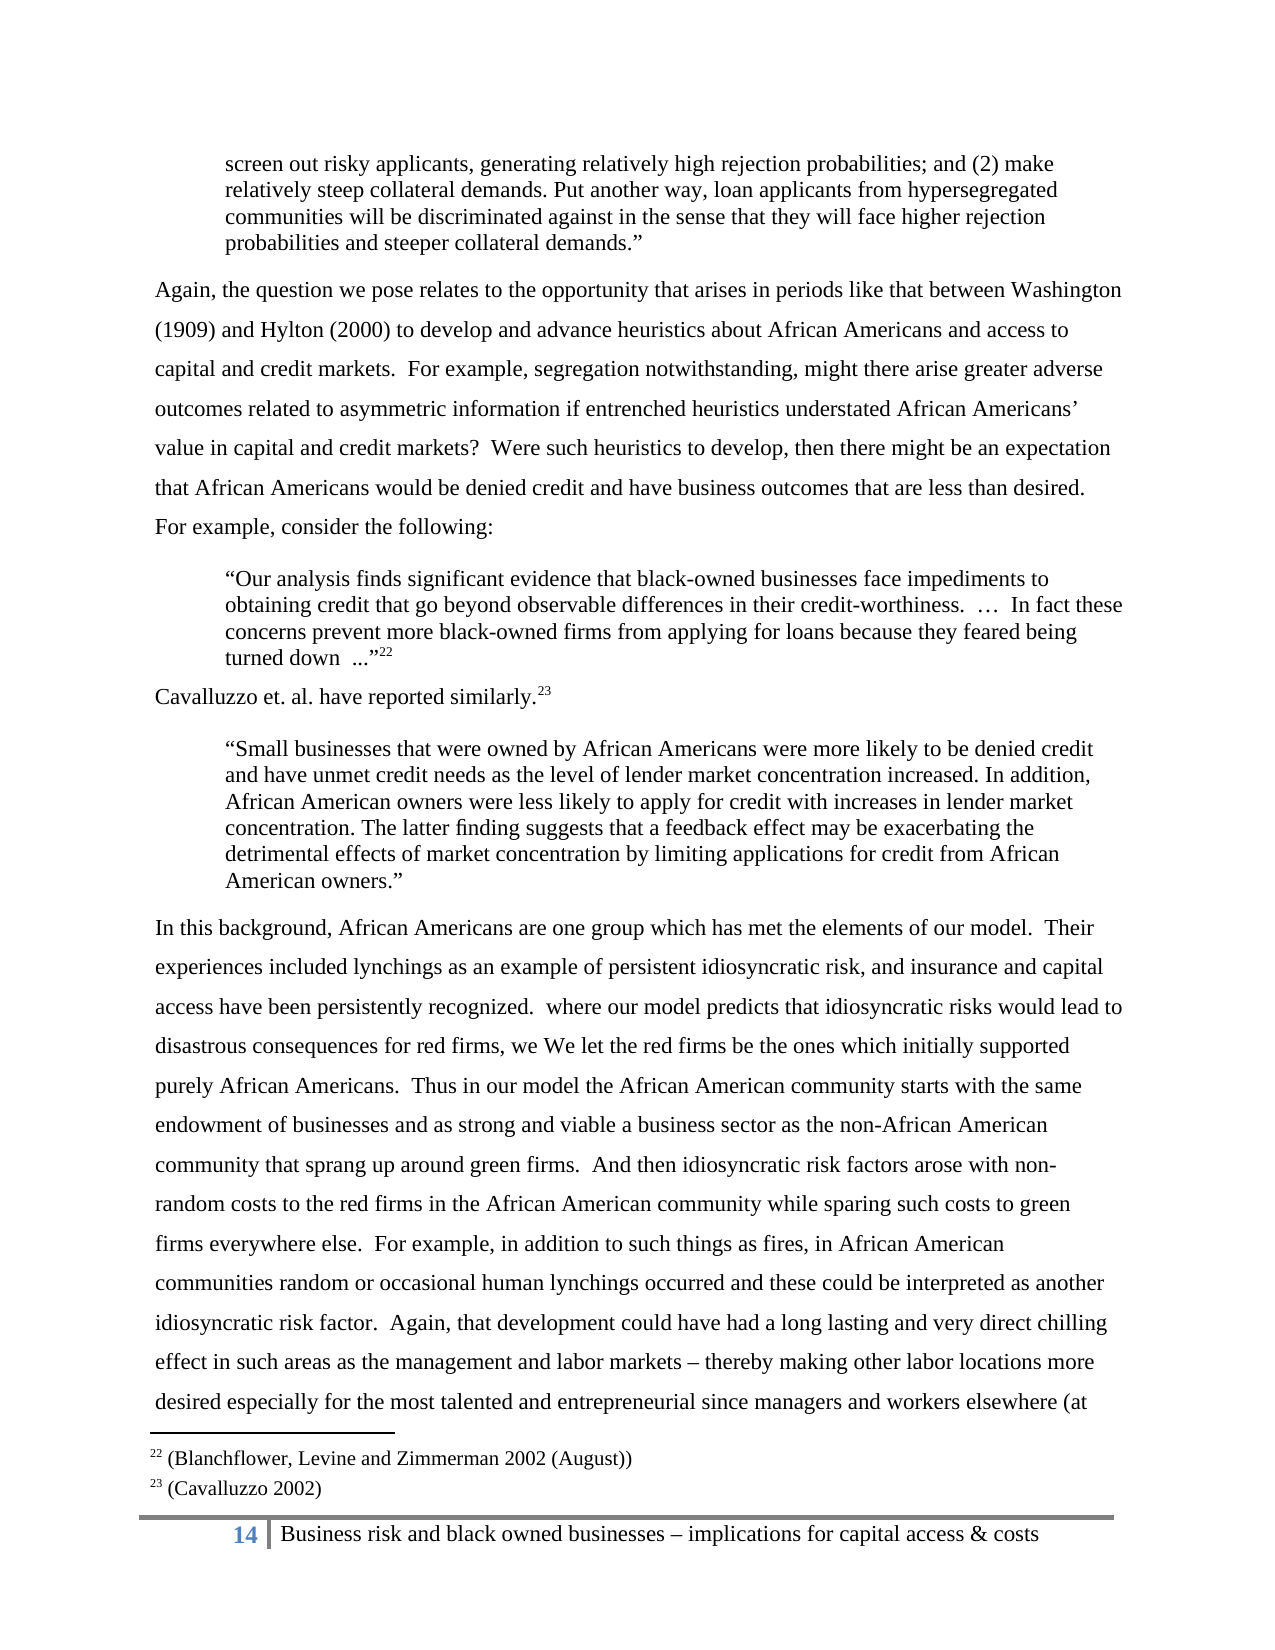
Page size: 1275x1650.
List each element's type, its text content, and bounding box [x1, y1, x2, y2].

text “Our analysis finds significant evidence that black-owned businesses face impediments to obtaining credit that go beyond observable differences in their credit-worthiness. … In fact these concerns prevent more black-owned firms from applying for loans because they feared being turned down ...” [225, 565, 1125, 671]
text Cavalluzzo et. al. have reported similarly. [154, 683, 1125, 709]
text “Small businesses that were owned by African Americans were more likely to be denied credit and have unmet credit needs as the level of lender market concentration increased. In addition, African American owners were less likely to apply for credit with increases in lender market concentration. The latter ﬁnding suggests that a feedback effect may be exacerbating the detrimental effects of market concentration by limiting applications for credit from African American owners.” [225, 735, 1125, 893]
text “In sum, the asymmetric information model applied to small business lending implies that a formal sector lender that services a hypersegregated community will: (1) ration credit in order to screen out risky applicants, generating relatively high rejection probabilities; and (2) make relatively steep collateral demands. Put another way, loan applicants from hypersegregated communities will be discriminated against in the sense that they will face higher rejection probabilities and steeper collateral demands.” [643, 150, 1125, 255]
text Again, the question we pose relates to the opportunity that arises in periods like that between Washington (1909) and Hylton (2000) to develop and advance heuristics about African Americans and access to capital and credit markets. For example, segregation notwithstanding, might there arise greater adverse outcomes related to asymmetric information if entrenched heuristics understated African Americans’ value in capital and credit markets? Were such heuristics to develop, then there might be an expectation that African Americans would be denied credit and have business outcomes that are less than desired. For example, consider the following: [154, 276, 1125, 539]
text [155, 914, 1125, 1414]
